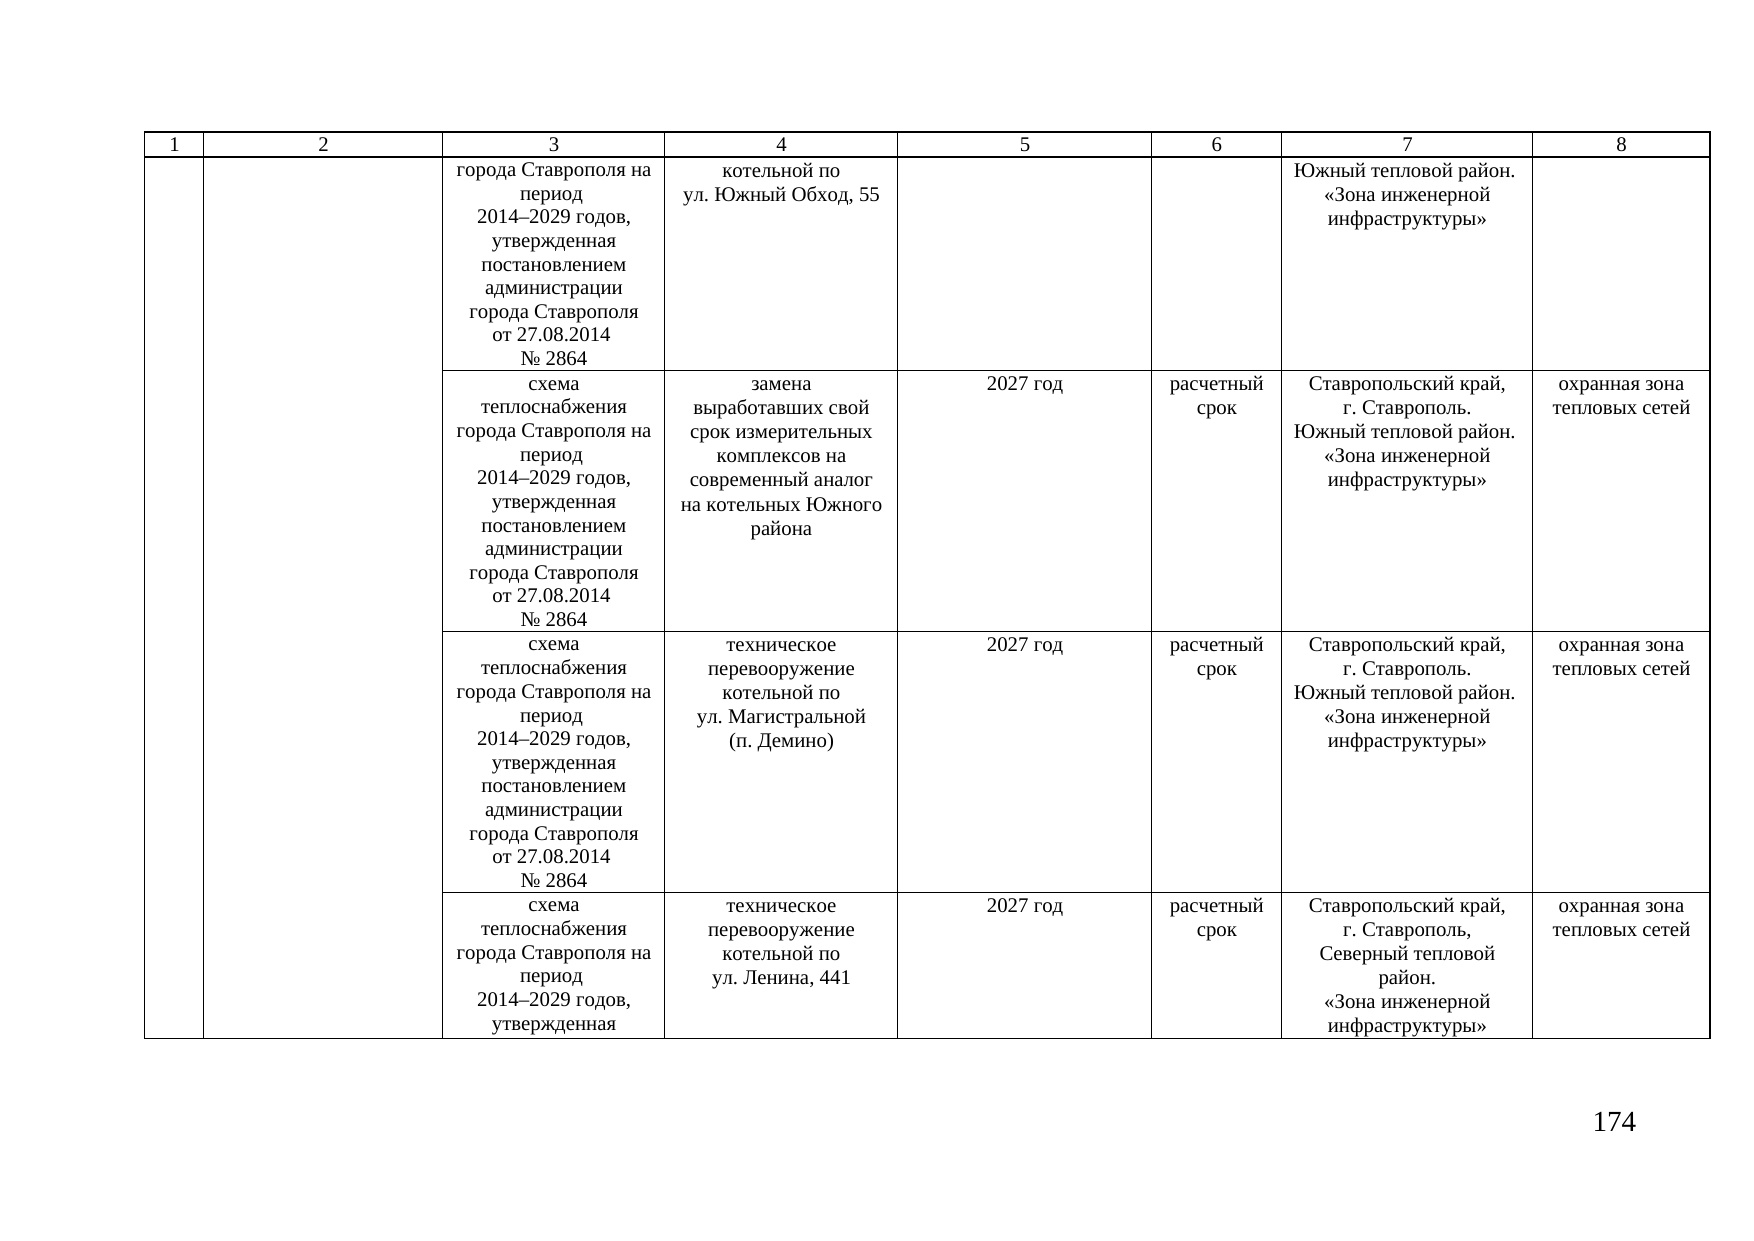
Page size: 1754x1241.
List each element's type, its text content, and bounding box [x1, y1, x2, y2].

table_header 6 [1152, 133, 1281, 156]
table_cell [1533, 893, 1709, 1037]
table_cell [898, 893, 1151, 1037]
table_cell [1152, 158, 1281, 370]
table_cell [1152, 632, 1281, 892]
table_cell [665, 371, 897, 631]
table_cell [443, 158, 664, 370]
table_header 8 [1533, 133, 1709, 156]
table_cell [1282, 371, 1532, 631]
table_header 4 [665, 133, 897, 156]
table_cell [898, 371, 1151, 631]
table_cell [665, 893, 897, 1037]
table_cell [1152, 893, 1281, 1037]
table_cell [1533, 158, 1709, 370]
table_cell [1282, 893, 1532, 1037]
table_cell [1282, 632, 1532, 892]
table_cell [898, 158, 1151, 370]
table_header 3 [443, 133, 664, 156]
table_header 1 [145, 133, 203, 156]
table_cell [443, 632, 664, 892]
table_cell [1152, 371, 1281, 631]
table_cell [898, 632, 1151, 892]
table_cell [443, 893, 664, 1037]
table_header 2 [204, 133, 442, 156]
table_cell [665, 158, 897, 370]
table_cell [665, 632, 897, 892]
table_header 7 [1282, 133, 1532, 156]
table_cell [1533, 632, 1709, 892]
table_header 5 [898, 133, 1151, 156]
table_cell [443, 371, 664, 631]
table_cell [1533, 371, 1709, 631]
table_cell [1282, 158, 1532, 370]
